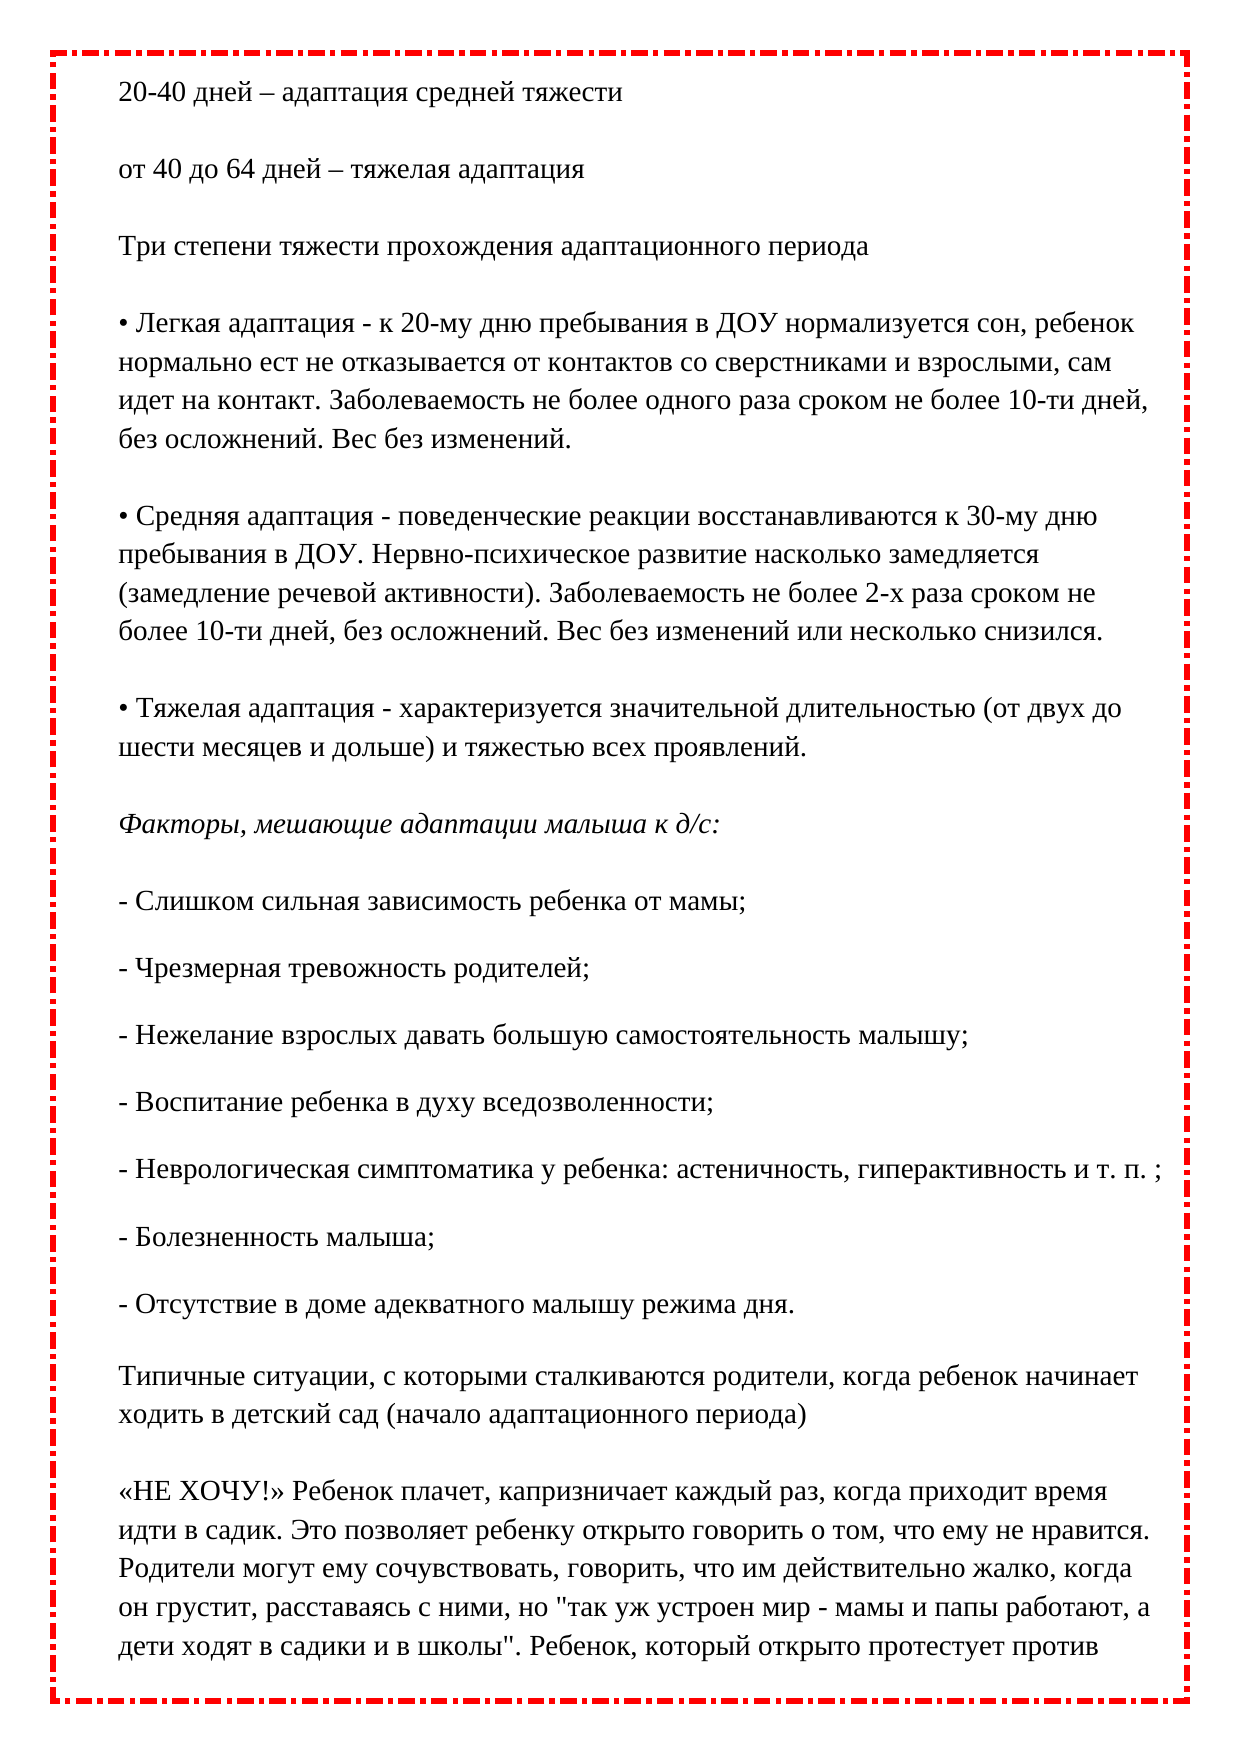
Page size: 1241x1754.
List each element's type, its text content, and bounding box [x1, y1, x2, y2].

text • Средняя адаптация - поведенческие реакции восстанавливаются к 30-му дню пребывания в ДОУ. Нервно-психическое развитие насколько замедляется (замедление речевой активности). Заболеваемость не более 2-х раза сроком не более 10-ти дней, без осложнений. Вес без изменений или несколько снизился. [118, 498, 1167, 647]
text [118, 1473, 1167, 1661]
text - Чрезмерная тревожность родителей; [118, 950, 1167, 984]
text • Легкая адаптация - к 20-му дню пребывания в ДОУ нормализуется сон, ребенок нормально ест не отказывается от контактов со сверстниками и взрослыми, сам идет на контакт. Заболеваемость не более одного раза сроком не более 10-ти дней, без осложнений. Вес без изменений. [118, 305, 1167, 454]
text Типичные ситуации, с которыми сталкиваются родители, когда ребенок начинает ходить в детский сад (начало адаптационного периода) [118, 1358, 1167, 1430]
text - Отсутствие в доме адекватного малышу режима дня. [118, 1286, 1167, 1319]
text Факторы, мешающие адаптации малыша к д/с: [118, 806, 1167, 840]
text • Тяжелая адаптация - характеризуется значительной длительностью (от двух до шести месяцев и дольше) и тяжестью всех проявлений. [118, 691, 1167, 763]
text Три степени тяжести прохождения адаптационного периода [118, 228, 1167, 262]
text - Болезненность малыша; [118, 1219, 1167, 1252]
text 20-40 дней – адаптация средней тяжести [118, 74, 1167, 107]
text - Воспитание ребенка в духу вседозволенности; [118, 1084, 1167, 1118]
text от 40 до 64 дней – тяжелая адаптация [118, 151, 1167, 184]
text - Неврологическая симптоматика у ребенка: астеничность, гиперактивность и т. п. ; [118, 1152, 1167, 1185]
text - Нежелание взрослых давать большую самостоятельность малышу; [118, 1017, 1167, 1051]
text - Слишком сильная зависимость ребенка от мамы; [118, 883, 1167, 917]
